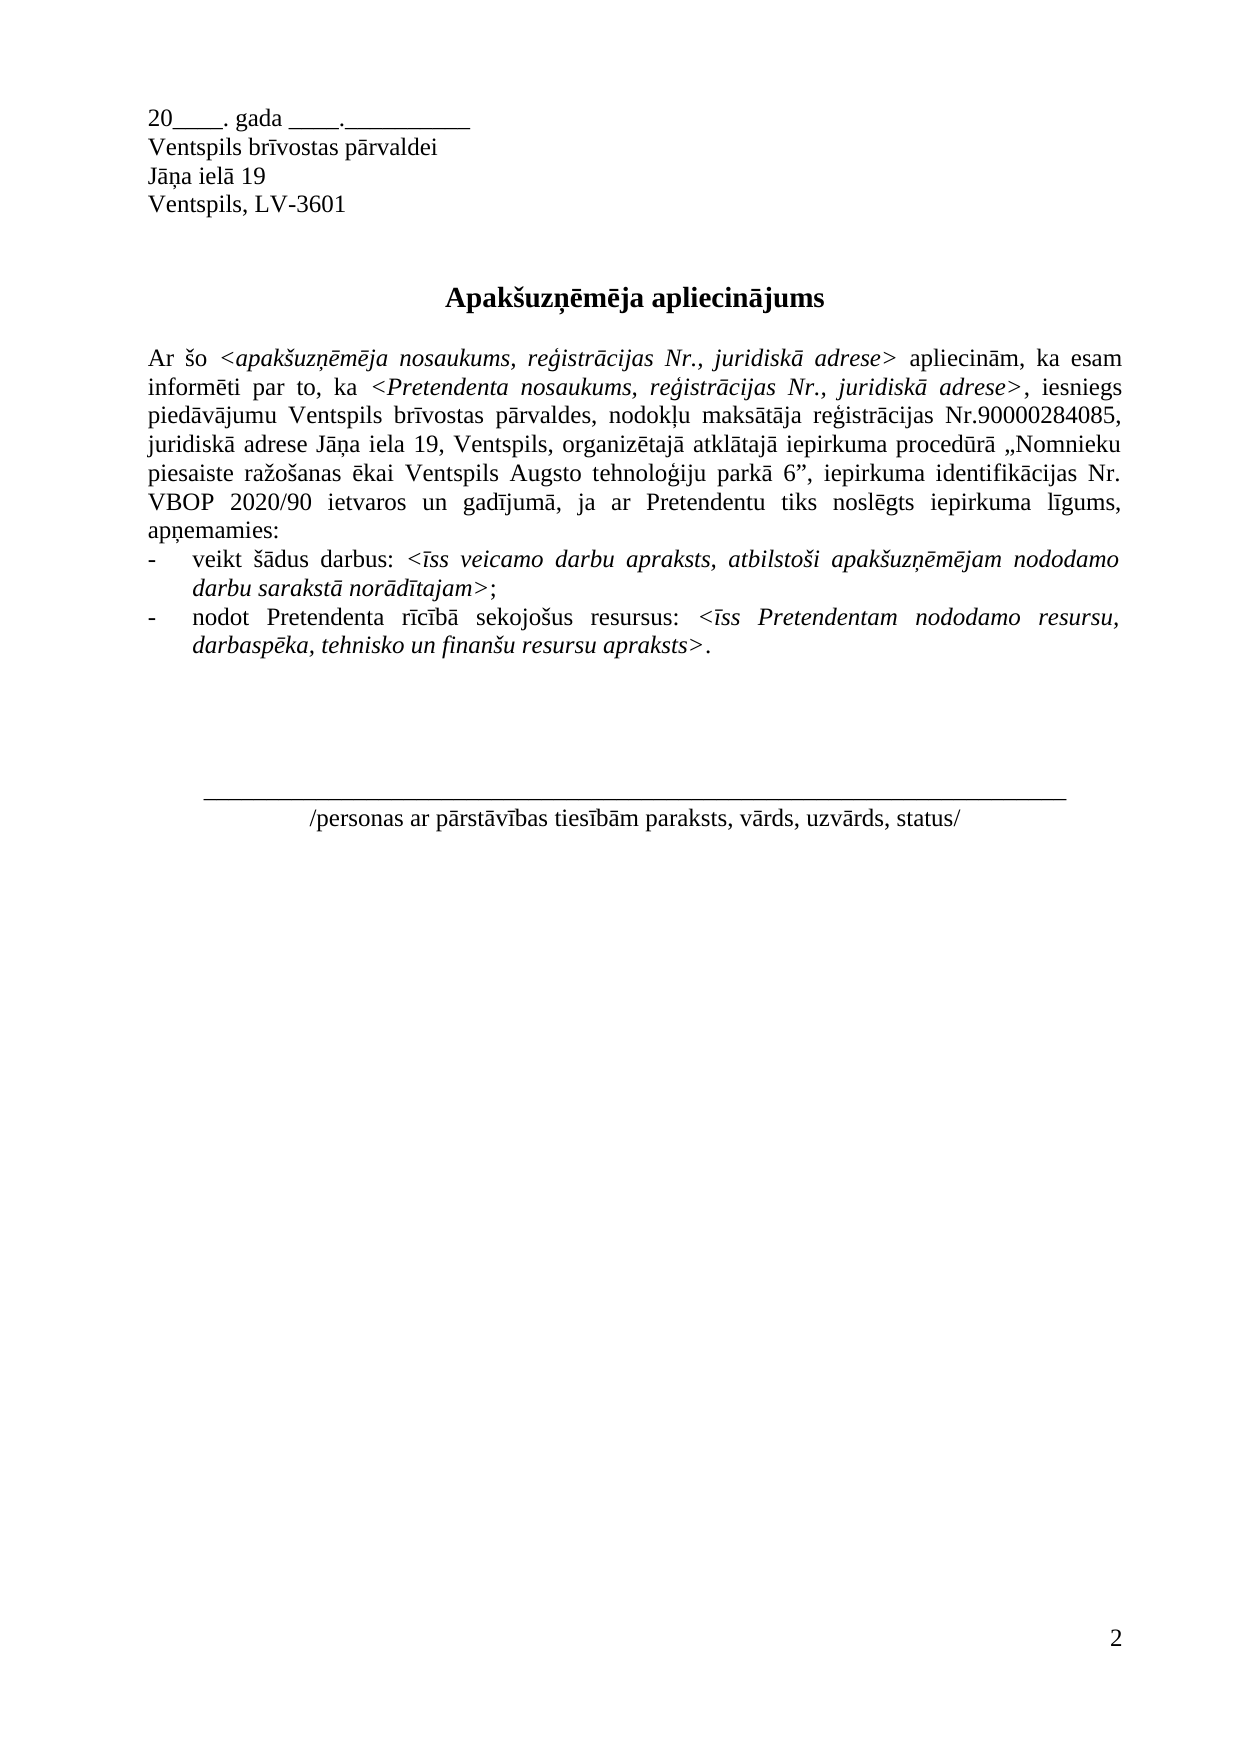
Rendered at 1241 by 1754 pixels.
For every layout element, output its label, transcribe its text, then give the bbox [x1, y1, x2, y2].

text /personas ar pārstāvības tiesībām paraksts, vārds, uzvārds, status/ [148, 803, 1122, 832]
text Apakšuzņēmēja apliecinājums [148, 281, 1122, 314]
text 20____. gada ____.__________ [148, 103, 1122, 132]
list nodot Pretendenta rīcībā sekojošus resursus: <īss Pretendentam nododamo resursu, darbaspēka, tehnisko un finanšu resursu apraksts>. [148, 602, 1122, 659]
text Ar šo <apakšuzņēmēja nosaukums, reģistrācijas Nr., juridiskā adrese> apliecinām, ka esam informēti par to, ka <Pretendenta nosaukums, reģistrācijas Nr., juridiskā adrese>, iesniegs piedāvājumu Ventspils brīvostas pārvaldes, nodokļu maksātāja reģistrācijas Nr.90000284085, juridiskā adrese Jāņa iela 19, Ventspils, organizētajā atklātajā iepirkuma procedūrā „Nomnieku piesaiste ražošanas ēkai Ventspils Augsto tehnoloģiju parkā 6”, iepirkuma identifikācijas Nr. VBOP 2020/90 ietvaros un gadījumā, ja ar Pretendentu tiks noslēgts iepirkuma līgums, apņemamies: [148, 343, 1122, 544]
text Ventspils brīvostas pārvaldei [148, 132, 1122, 161]
text _____________________________________________________________________ [148, 774, 1122, 803]
list veikt šādus darbus: <īss veicamo darbu apraksts, atbilstoši apakšuzņēmējam nododamo darbu sarakstā norādītajam>; [148, 544, 1122, 602]
text Ventspils, LV-3601 [148, 189, 1122, 218]
text Jāņa ielā 19 [148, 161, 1122, 189]
